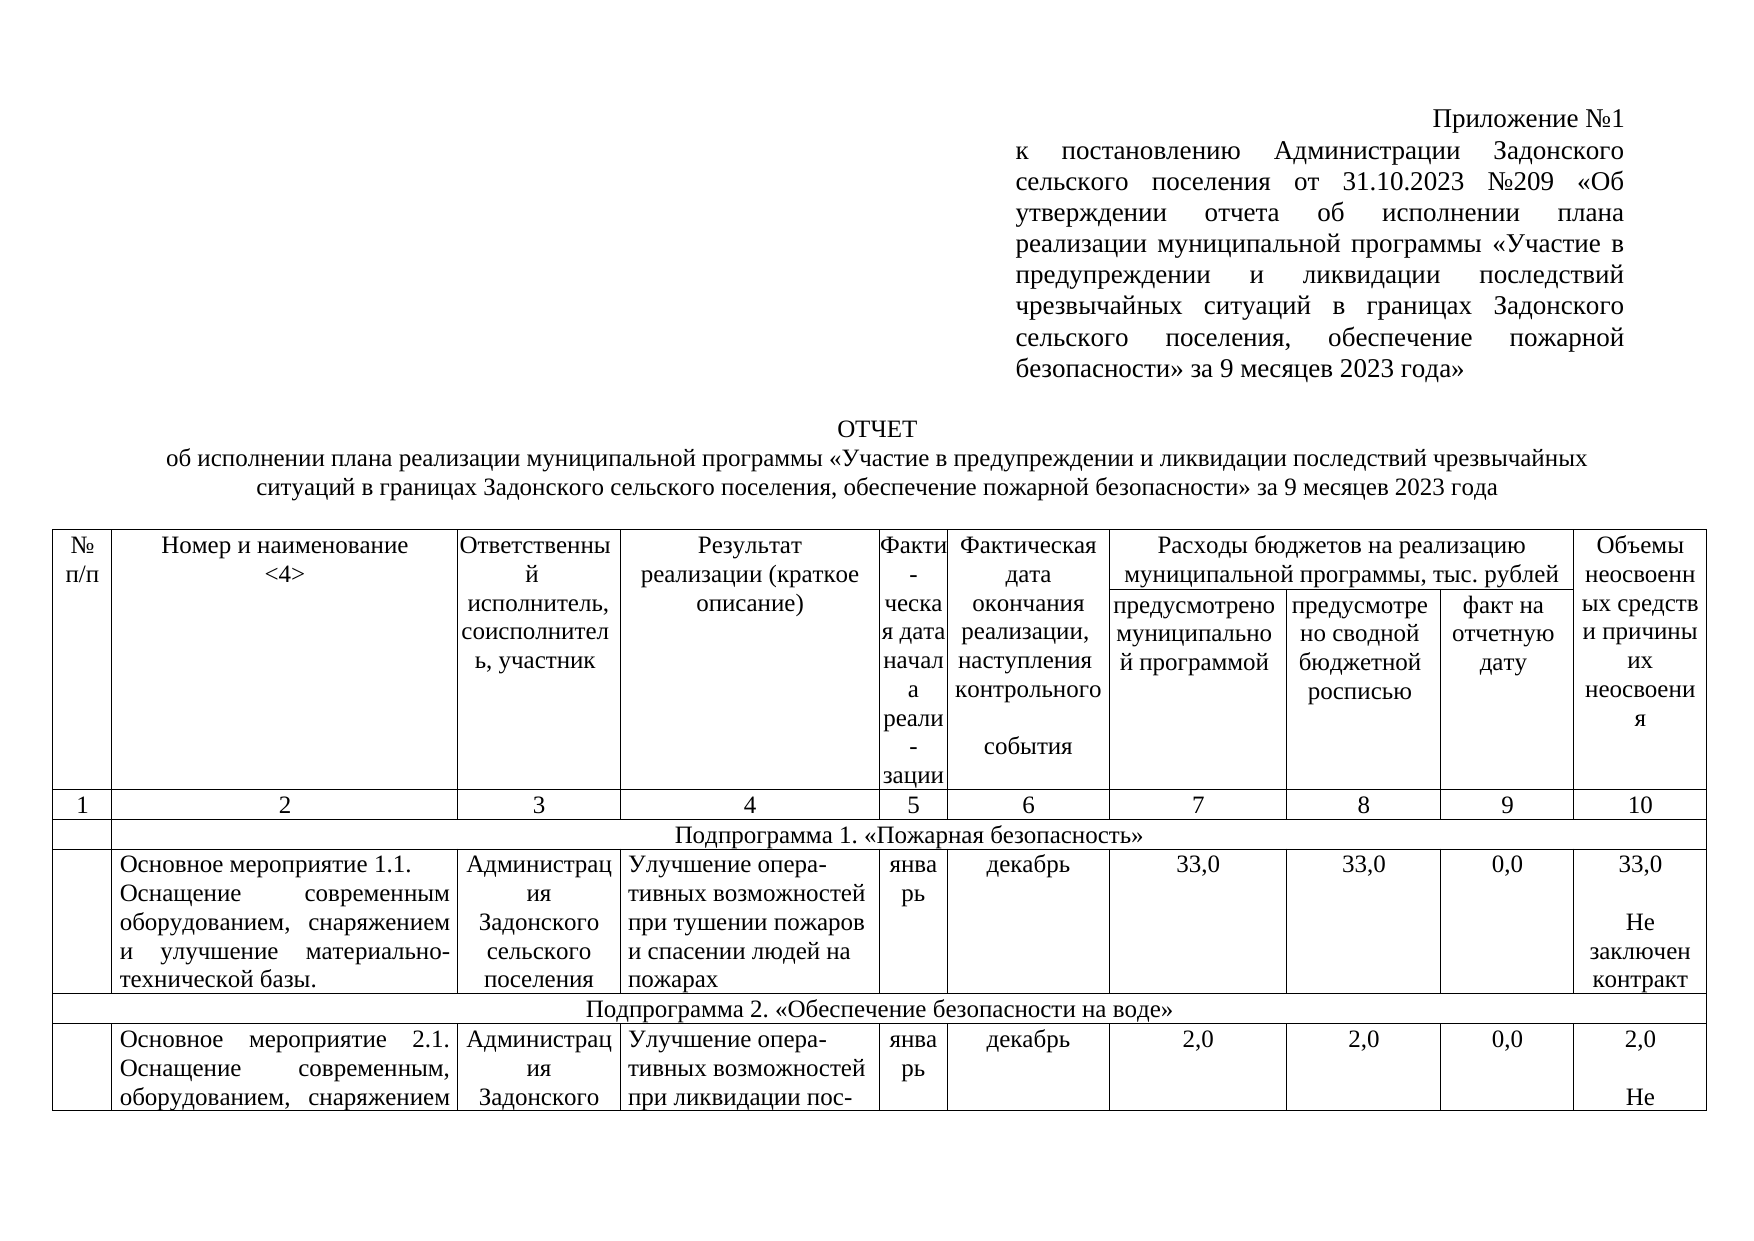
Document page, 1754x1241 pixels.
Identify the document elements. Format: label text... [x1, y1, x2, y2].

table_cell [53, 1024, 111, 1110]
table_cell декабрь [948, 850, 1109, 993]
table_header Факти-ческая дата начала реали-зации [880, 530, 947, 789]
table_header № п/п [53, 530, 111, 789]
table_header Ответственный исполнитель, соисполнитель, участник [458, 530, 620, 789]
table_cell 9 [1441, 790, 1573, 819]
table_header Приложение №1 к постановлению Администрации Задонского сельского поселения от 31.10.2023 №209 «Об утверждении отчета об исполнении плана реализации муниципальной программы «Участие в предупреждении и ликвидации последствий чрезвычайных ситуаций в границах Задонского сельского поселения, обеспечение пожарной безопасности» за 9 месяцев 2023 года» [1004, 103, 1636, 383]
table_cell Подпрограмма 2. «Обеспечение безопасности на воде» [53, 994, 1706, 1023]
table_cell Улучшение оперативных возможностей при ликвидации последствий происшествий и чрезвычайных ситуаций и спасении людей, попавших в беду [621, 1024, 879, 1110]
table_cell 2,0 [1110, 1024, 1286, 1110]
table_header Результат реализации (краткое описание) [621, 530, 879, 789]
table_header Расходы бюджетов на реализацию муниципальной программы, тыс. рублей [1110, 530, 1573, 589]
table_cell 0,0 [1441, 850, 1573, 993]
table_cell Улучшение оперативных возможностей при тушении пожаров и спасении людей на пожарах [621, 850, 879, 993]
table_header Номер и наименование <4> [112, 530, 457, 789]
table_cell предусмотрено муниципальной программой [1110, 590, 1286, 789]
text ОТЧЕТ [118, 414, 1636, 443]
table_cell 33,0 [1287, 850, 1440, 993]
table_cell 8 [1287, 790, 1440, 819]
table_cell 1 [53, 790, 111, 819]
table_cell [53, 820, 111, 848]
table_cell 7 [1110, 790, 1286, 819]
table_cell январь [880, 850, 947, 993]
table_cell январь [880, 1024, 947, 1110]
table_cell 2,0 Не заключен контракт [1574, 1024, 1706, 1110]
table_header Объемы неосвоенных средств и причины их неосвоения [1574, 530, 1706, 789]
table_cell Подпрограмма 1. «Пожарная безопасность» [112, 820, 1706, 848]
table_cell 33,0 Не заключен контракт [1574, 850, 1706, 993]
table_cell 2,0 [1287, 1024, 1440, 1110]
table_cell 6 [948, 790, 1109, 819]
table_cell 4 [621, 790, 879, 819]
table_cell Основное мероприятие 2.1. Оснащение современным, оборудованием, снаряжением и улучшение материально-технической базы. [112, 1024, 457, 1110]
table_cell Основное мероприятие 1.1. Оснащение современным оборудованием, снаряжением и улучшение материально-технической базы. [112, 850, 457, 993]
table_header Фактическая дата окончания реализации, наступления контрольного события [948, 530, 1109, 789]
table_cell 0,0 [1441, 1024, 1573, 1110]
table_cell факт на отчетную дату [1441, 590, 1573, 789]
table_cell 33,0 [1110, 850, 1286, 993]
table_cell [53, 850, 111, 993]
table_cell 2 [112, 790, 457, 819]
table_cell Администрация Задонского сельского поселения [458, 850, 620, 993]
table_cell предусмотрено сводной бюджетной росписью [1287, 590, 1440, 789]
text об исполнении плана реализации муниципальной программы «Участие в предупреждении и ликвидации последствий чрезвычайных ситуаций в границах Задонского сельского поселения, обеспечение пожарной безопасности» за 9 месяцев 2023 года [118, 443, 1636, 500]
table_cell декабрь [948, 1024, 1109, 1110]
table_cell 3 [458, 790, 620, 819]
table_cell 10 [1574, 790, 1706, 819]
table_cell Администрация Задонского сельского поселения [458, 1024, 620, 1110]
table_cell 5 [880, 790, 947, 819]
